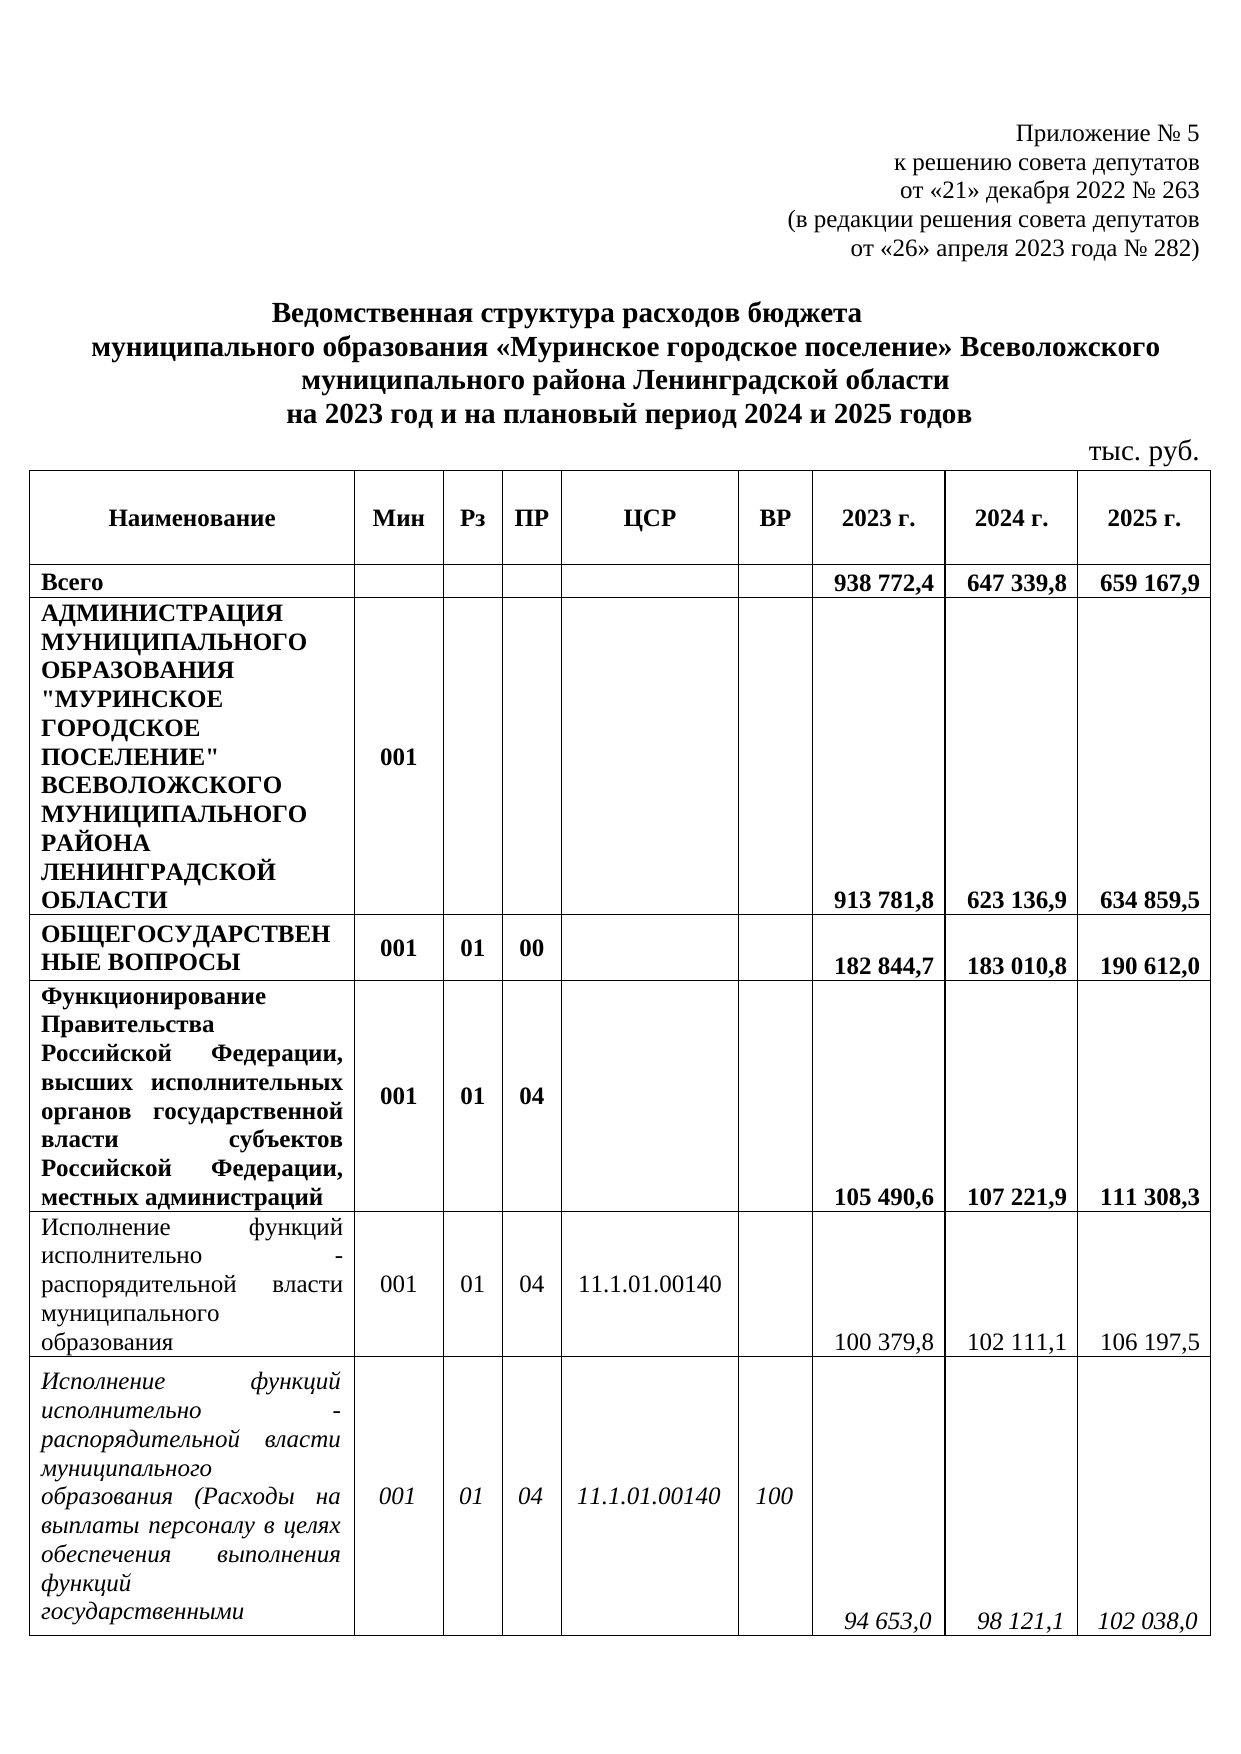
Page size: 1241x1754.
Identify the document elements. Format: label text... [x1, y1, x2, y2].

table_cell [444, 598, 502, 914]
table_cell 01 [444, 981, 502, 1211]
table_cell 2024 г. [946, 471, 1077, 564]
table_cell 001 [355, 981, 443, 1211]
table_cell 98 121,1 [946, 1357, 1077, 1635]
table_cell 001 [355, 915, 443, 980]
table_cell Мин [355, 471, 443, 564]
table_cell Наименование [30, 471, 354, 564]
table_cell ЦСР [562, 471, 738, 564]
table_cell 01 [444, 1212, 502, 1356]
table_cell 001 [355, 1357, 443, 1635]
table_cell 04 [503, 1357, 561, 1635]
table_cell 105 490,6 [813, 981, 944, 1211]
table_cell 01 [444, 1357, 502, 1635]
table_cell 190 612,0 [1078, 915, 1210, 980]
table_cell 94 653,0 [813, 1357, 944, 1635]
table_cell 100 379,8 [813, 1212, 944, 1356]
table_cell 107 221,9 [946, 981, 1077, 1211]
table_cell 2025 г. [1078, 471, 1210, 564]
table_cell [503, 565, 561, 597]
table_cell [355, 565, 443, 597]
table_cell 634 859,5 [1078, 598, 1210, 914]
table_cell 001 [355, 1212, 443, 1356]
table_cell 2023 г. [813, 471, 944, 564]
table_cell тыс. руб. [30, 430, 1211, 470]
table_cell [562, 981, 738, 1211]
table_cell 11.1.01.00140 [562, 1357, 738, 1635]
table_cell [739, 565, 812, 597]
table_cell [739, 598, 812, 914]
table_cell 938 772,4 [813, 565, 944, 597]
table_cell Всего [30, 565, 354, 597]
table_cell 182 844,7 [813, 915, 944, 980]
table_cell 04 [503, 981, 561, 1211]
table_cell ПР [503, 471, 561, 564]
table_cell ВР [739, 471, 812, 564]
table_cell 913 781,8 [813, 598, 944, 914]
table_cell [562, 598, 738, 914]
table_cell [503, 598, 561, 914]
table_cell 111 308,3 [1078, 981, 1210, 1211]
table_cell Функционирование Правительства Российской Федерации, высших исполнительных органов государственной власти субъектов Российской Федерации, местных администраций [30, 981, 354, 1211]
table_cell 100 [739, 1357, 812, 1635]
table_cell 659 167,9 [1078, 565, 1210, 597]
table_cell Рз [444, 471, 502, 564]
table_cell АДМИНИСТРАЦИЯ МУНИЦИПАЛЬНОГО ОБРАЗОВАНИЯ "МУРИНСКОЕ ГОРОДСКОЕ ПОСЕЛЕНИЕ" ВСЕВОЛОЖСКОГО МУНИЦИПАЛЬНОГО РАЙОНА ЛЕНИНГРАДСКОЙ ОБЛАСТИ [30, 598, 354, 914]
table_cell 04 [503, 1212, 561, 1356]
table_cell 001 [355, 598, 443, 914]
table_cell 01 [444, 915, 502, 980]
table_cell Исполнение функций исполнительно -распорядительной власти муниципального образования [30, 1212, 354, 1356]
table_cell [30, 1357, 354, 1635]
table_cell Ведомственная структура расходов бюджета муниципального образования «Муринское городское поселение» Всеволожского муниципального района Ленинградской области на 2023 год и на плановый период 2024 и 2025 годов [30, 262, 1211, 429]
table_cell 102 111,1 [946, 1212, 1077, 1356]
table_cell 00 [503, 915, 561, 980]
table_cell [739, 981, 812, 1211]
table_cell 11.1.01.00140 [562, 1212, 738, 1356]
table_cell 623 136,9 [946, 598, 1077, 914]
table_cell [739, 915, 812, 980]
table_cell ОБЩЕГОСУДАРСТВЕННЫЕ ВОПРОСЫ [30, 915, 354, 980]
table_cell [562, 915, 738, 980]
table_cell 106 197,5 [1078, 1212, 1210, 1356]
table_cell 647 339,8 [946, 565, 1077, 597]
table_cell [562, 565, 738, 597]
table_header Приложение № 5 к решению совета депутатов от «21» декабря 2022 № 263 (в редакции решения совета депутатов от «26» апреля 2023 года № 282) [30, 118, 1211, 262]
table_cell [444, 565, 502, 597]
table_cell 102 038,0 [1078, 1357, 1210, 1635]
table_cell [739, 1212, 812, 1356]
table_cell 183 010,8 [946, 915, 1077, 980]
